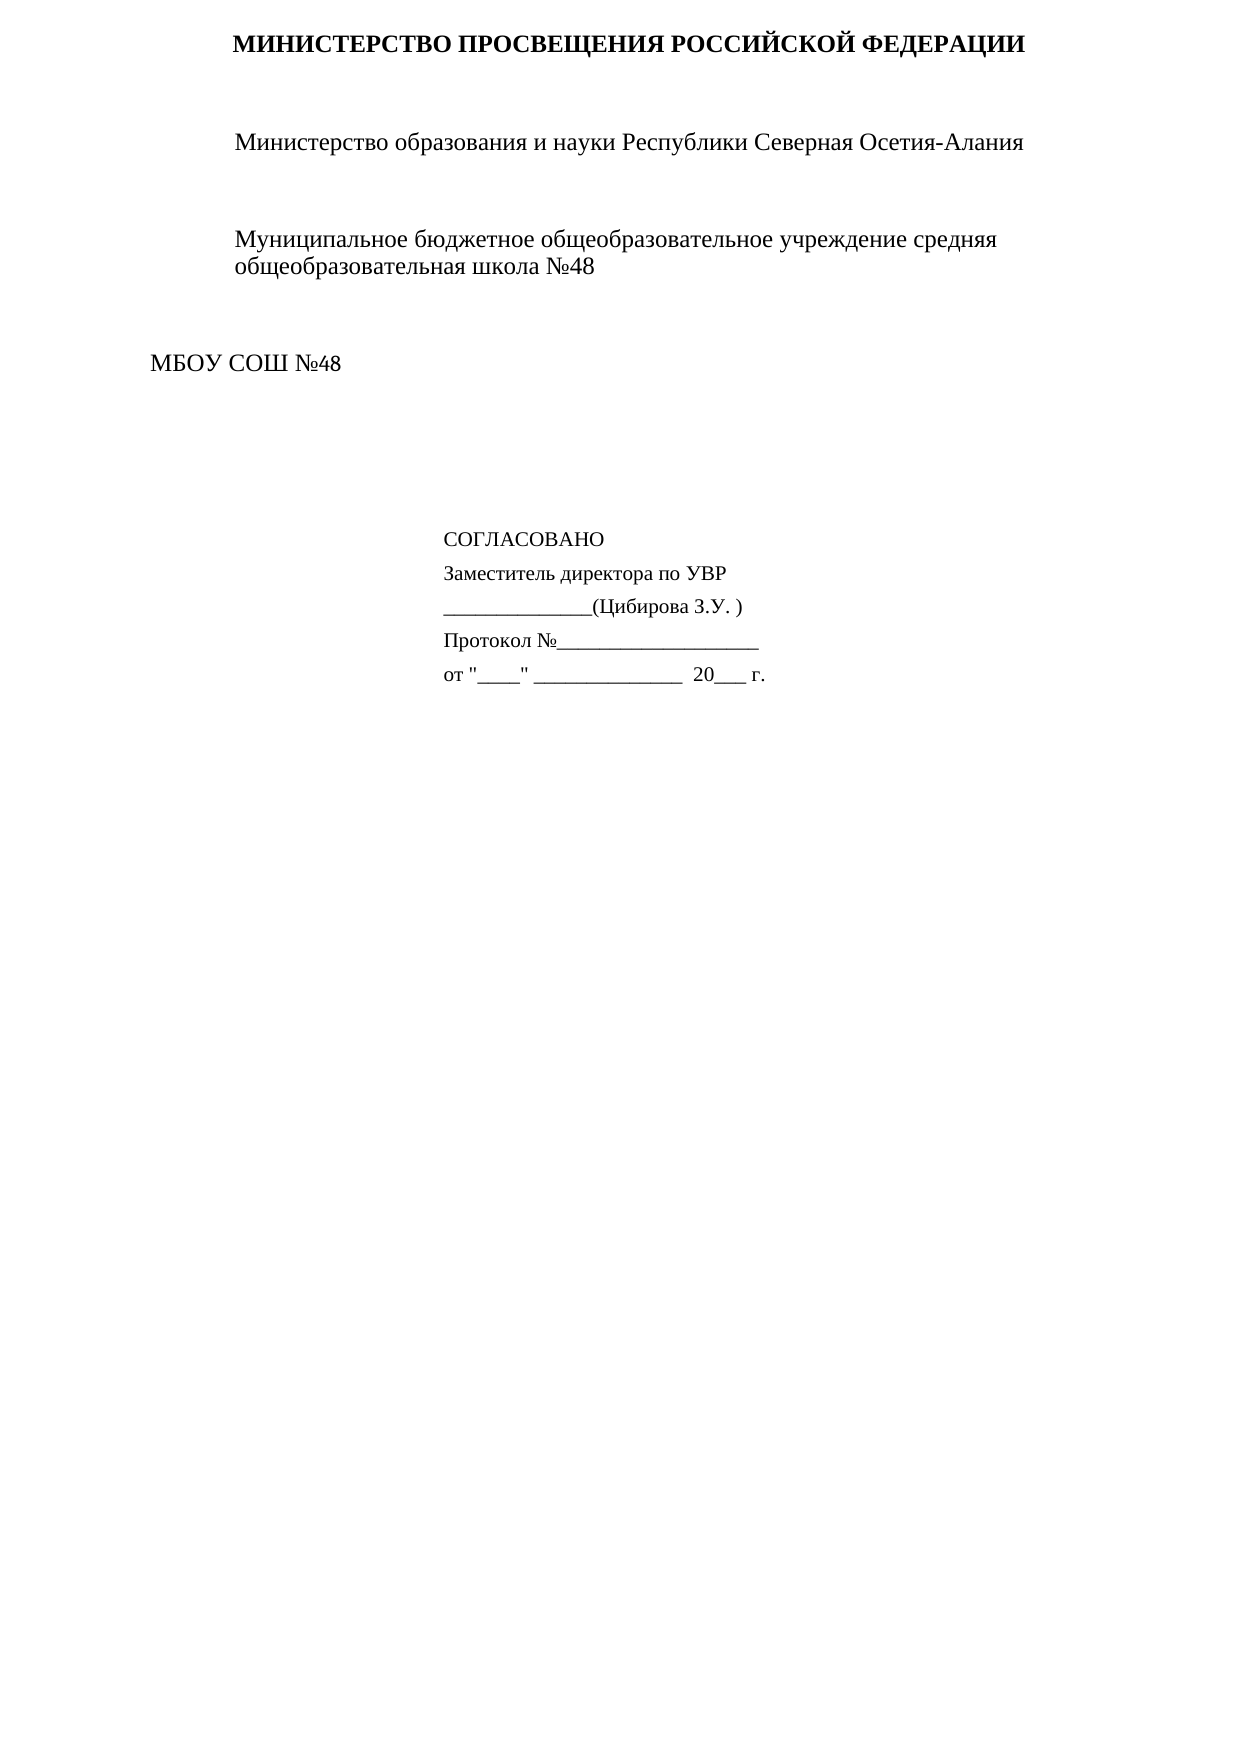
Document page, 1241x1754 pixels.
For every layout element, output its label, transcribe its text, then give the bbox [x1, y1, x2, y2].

text Министерство образования и науки Республики Северная Осетия-Алания [234, 128, 1150, 155]
text МБОУ СОШ №48 [150, 350, 1150, 377]
text СОГЛАСОВАНО Заместитель директора по УВР ______________(Цибирова З.У. ) Протокол №___________________ от "____" ______________ 20___ г. [443, 527, 773, 686]
text МИНИСТЕРСТВО ПРОСВЕЩЕНИЯ РОССИЙСКОЙ ФЕДЕРАЦИИ [232, 31, 1150, 58]
text Муниципальное бюджетное общеобразовательное учреждение средняя общеобразовательная школа №48 [234, 225, 1150, 280]
